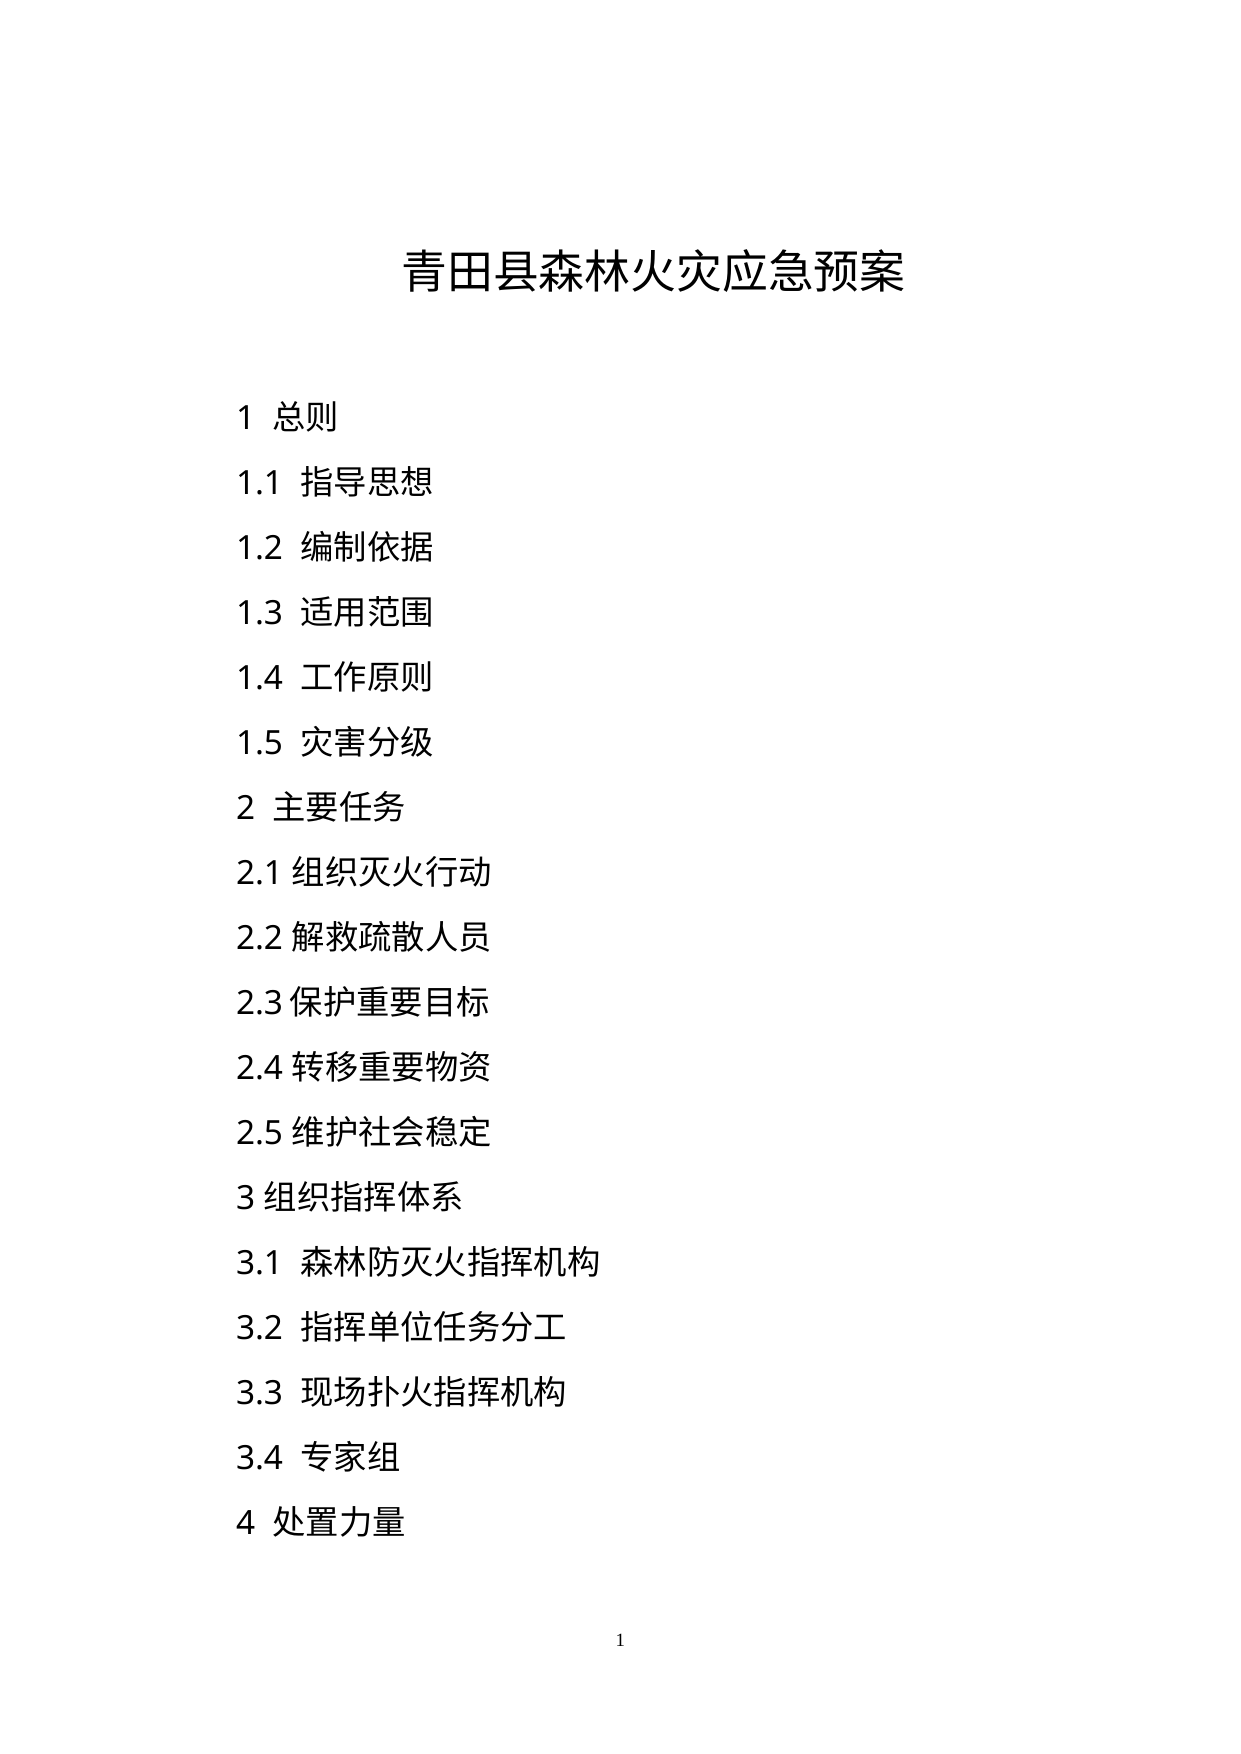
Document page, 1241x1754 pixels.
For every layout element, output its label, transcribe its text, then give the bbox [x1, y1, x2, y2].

text 3.3 现场扑火指挥机构 [187, 1358, 1053, 1423]
text 3.1 森林防灭火指挥机构 [187, 1228, 1053, 1293]
text 2.5 维护社会稳定 [187, 1098, 1053, 1163]
text 3 组织指挥体系 [187, 1163, 1053, 1228]
text 2.4 转移重要物资 [187, 1033, 1053, 1098]
text 1.2 编制依据 [187, 513, 1053, 578]
text 2.3保护重要目标 [187, 968, 1053, 1033]
text 2.1 组织灭火行动 [187, 838, 1053, 903]
text 1.3 适用范围 [187, 578, 1053, 643]
text 2.2 解救疏散人员 [187, 903, 1053, 968]
text 4 处置力量 [187, 1488, 1053, 1553]
text 3.2 指挥单位任务分工 [187, 1293, 1053, 1358]
text 1 总则 [187, 383, 1053, 448]
text 青田县森林火灾应急预案 [187, 220, 1053, 318]
text 3.4 专家组 [187, 1423, 1053, 1488]
text 1.1 指导思想 [187, 448, 1053, 513]
text 1.5 灾害分级 [187, 708, 1053, 773]
text 2 主要任务 [187, 773, 1053, 838]
text 1.4 工作原则 [187, 643, 1053, 708]
